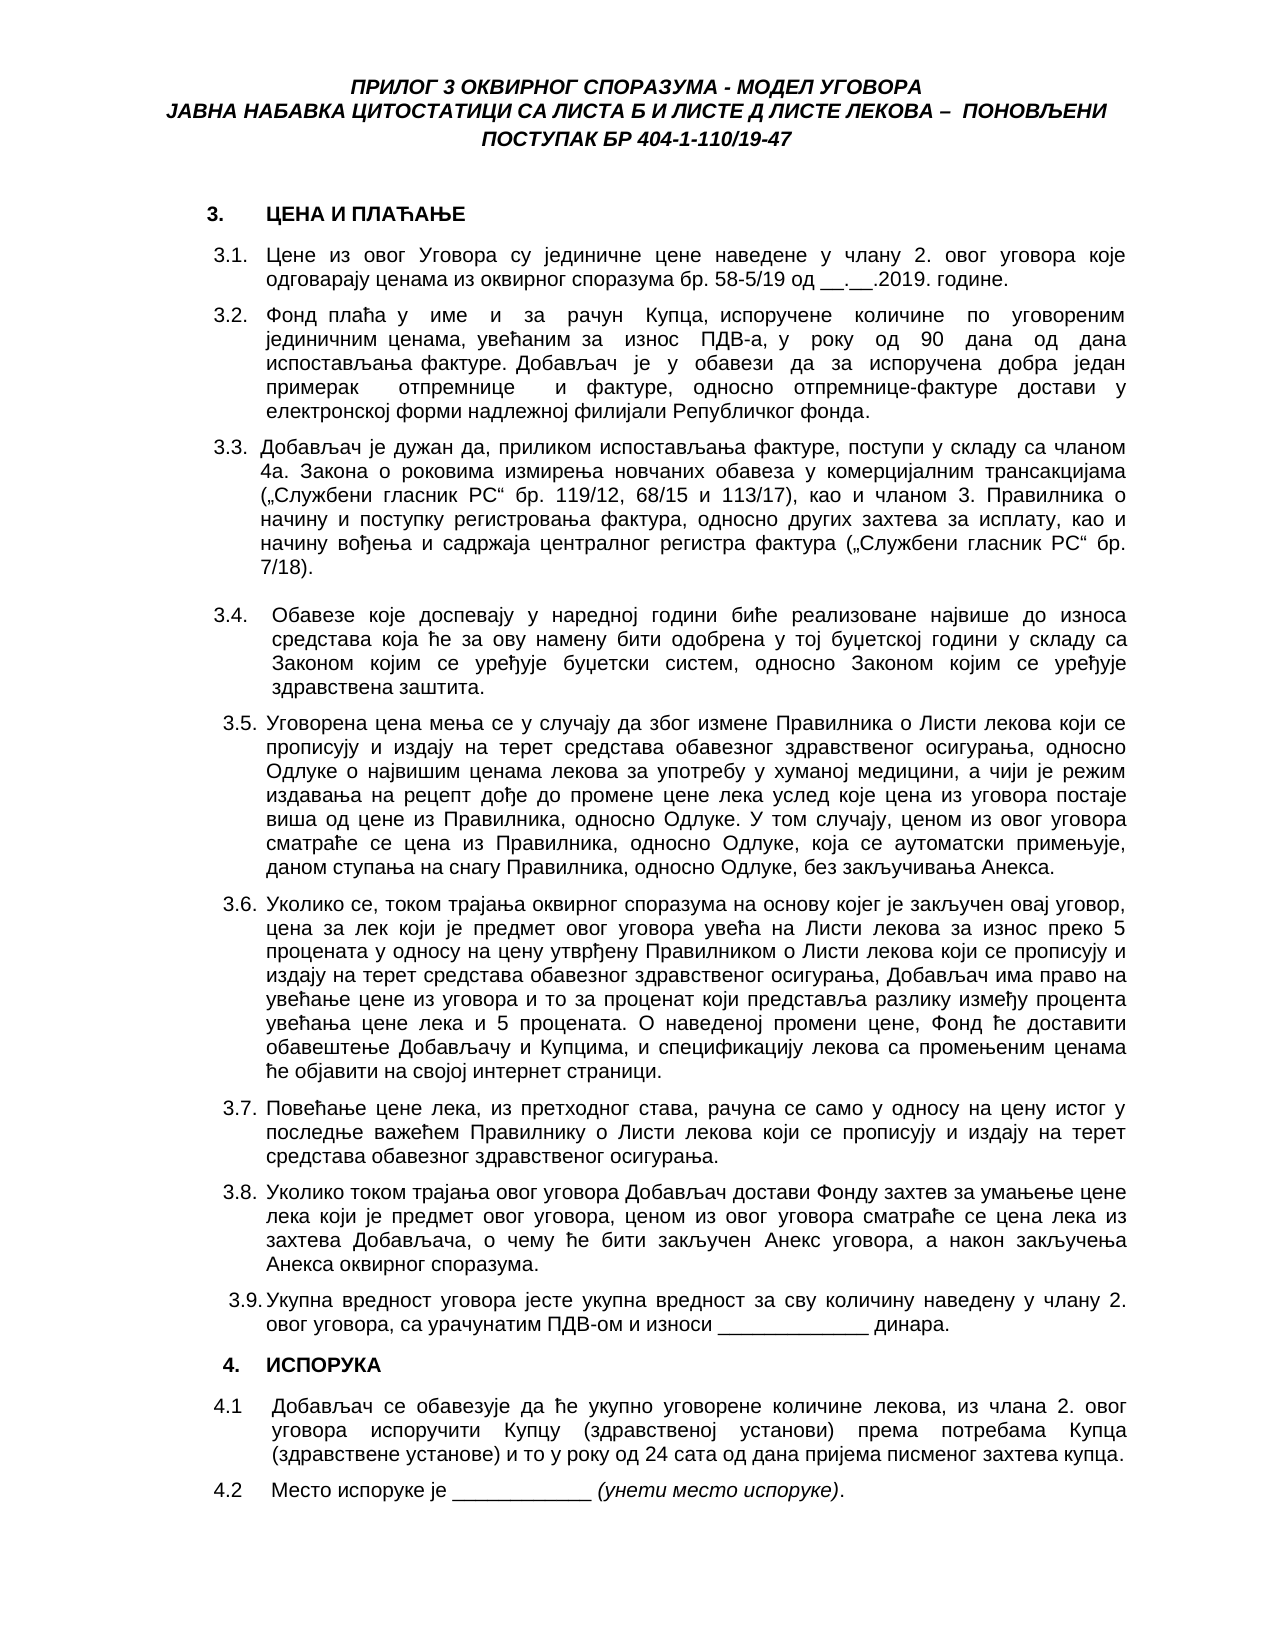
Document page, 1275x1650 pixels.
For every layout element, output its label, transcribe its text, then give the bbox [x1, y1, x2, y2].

text 4.2 Место испоруке је ____________ (унети место испоруке). [213, 1478, 1127, 1502]
list Уколико се, током трајања оквирног споразума на основу којег је закључен овај уговор, цена за лек који је предмет овог уговора увећа на Листи лекова за износ преко 5 процената у односу на цену утврђену Правилником о Листи лекова који се прописују и издају на терет средстава обавезног здравственог осигурања, Добављач има право на увећање цене из уговора и то за проценат који представља разлику између процента увећања цене лека и 5 процената. О наведеној промени цене, Фонд ће доставити обавештење Добављачу и Купцима, и спецификацију лекова са промењеним ценама ће објавити на својој интернет страници. [223, 891, 1127, 1083]
list Уколико током трајања овог уговора Добављач достави Фонду захтев за умањење цене лека који је предмет овог уговора, ценом из овог уговора сматраће се цена лека из захтева Добављача, о чему ће бити закључен Анекс уговора, а након закључења Анекса оквирног споразума. [223, 1180, 1127, 1276]
list Повећање цене лека, из претходног става, рачуна се само у односу на цену истог у последње важећем Правилнику о Листи лекова који се прописују и издају на терет средстава обавезног здравственог осигурања. [223, 1096, 1127, 1167]
list Фонд плаћа у име и за рачун Купца, испоручене количине по уговореним јединичним ценама, увећаним за износ ПДВ-а, у року од 90 дана од дана испостављања фактуре. Добављач је у обавези да за испоручена добра један примерак отпремнице и фактуре, oдносно отпремнице-фактуре достави у електронској форми надлежној филијали Републичког фонда. [213, 303, 1127, 423]
list Добављач је дужан да, приликом испостављања фактуре, поступи у складу са чланом 4а. Закона о роковима измирења новчаних обавеза у комерцијалним трансакцијама („Службени гласник РС“ бр. 119/12, 68/15 и 113/17), као и чланом 3. Правилника о начину и поступку регистровања фактура, односно других захтева за исплату, као и начину вођења и садржаја централног регистра фактура („Службени гласник РС“ бр. 7/18). [213, 435, 1127, 579]
list Добављач се обавезује да ће укупно уговорене количине лекова, из члана 2. овог уговора испоручити Купцу (здравственој установи) према потребама Купца (здравствене установе) и то у року од 24 сата од дана пријема писменог захтева купца. [213, 1393, 1127, 1465]
list Уговорена цена мења се у случају да због измене Правилника о Листи лекова који се прописују и издају на терет средстава обавезног здравственог осигурања, односно Одлуке о највишим ценама лекова за употребу у хуманој медицини, а чији је режим издавања на рецепт дође до промене цене лека услед које цена из уговора постаје виша од цене из Правилника, односно Одлуке. У том случају, ценом из овог уговора сматраће се цена из Правилника, односно Одлуке, која се аутоматски примењује, даном ступања на снагу Правилника, односно Одлуке, без закључивања Анекса. [223, 711, 1127, 879]
list Укупна вредност уговора јесте укупна вредност за сву количину наведену у члану 2. овог уговора, са урачунатим ПДВ-ом и износи _____________ динара. [228, 1288, 1127, 1336]
list Цене из овог Уговора су јединичне цене наведене у члану 2. овог уговора које одговарају ценама из оквирног споразума бр. 58-5/19 од __.__.2019. године. [213, 242, 1127, 290]
list ЦЕНА И ПЛАЋАЊЕ [207, 202, 1127, 226]
list Oбавезе које доспевају у наредној години биће реализоване највише до износа средстава која ће за ову намену бити одобрена у тој буџетској години у складу са Законом којим се уређује буџетски систем, односно Законом којим се уређује здравствена заштита. [213, 603, 1127, 699]
list ИСПОРУКА [223, 1353, 1127, 1377]
